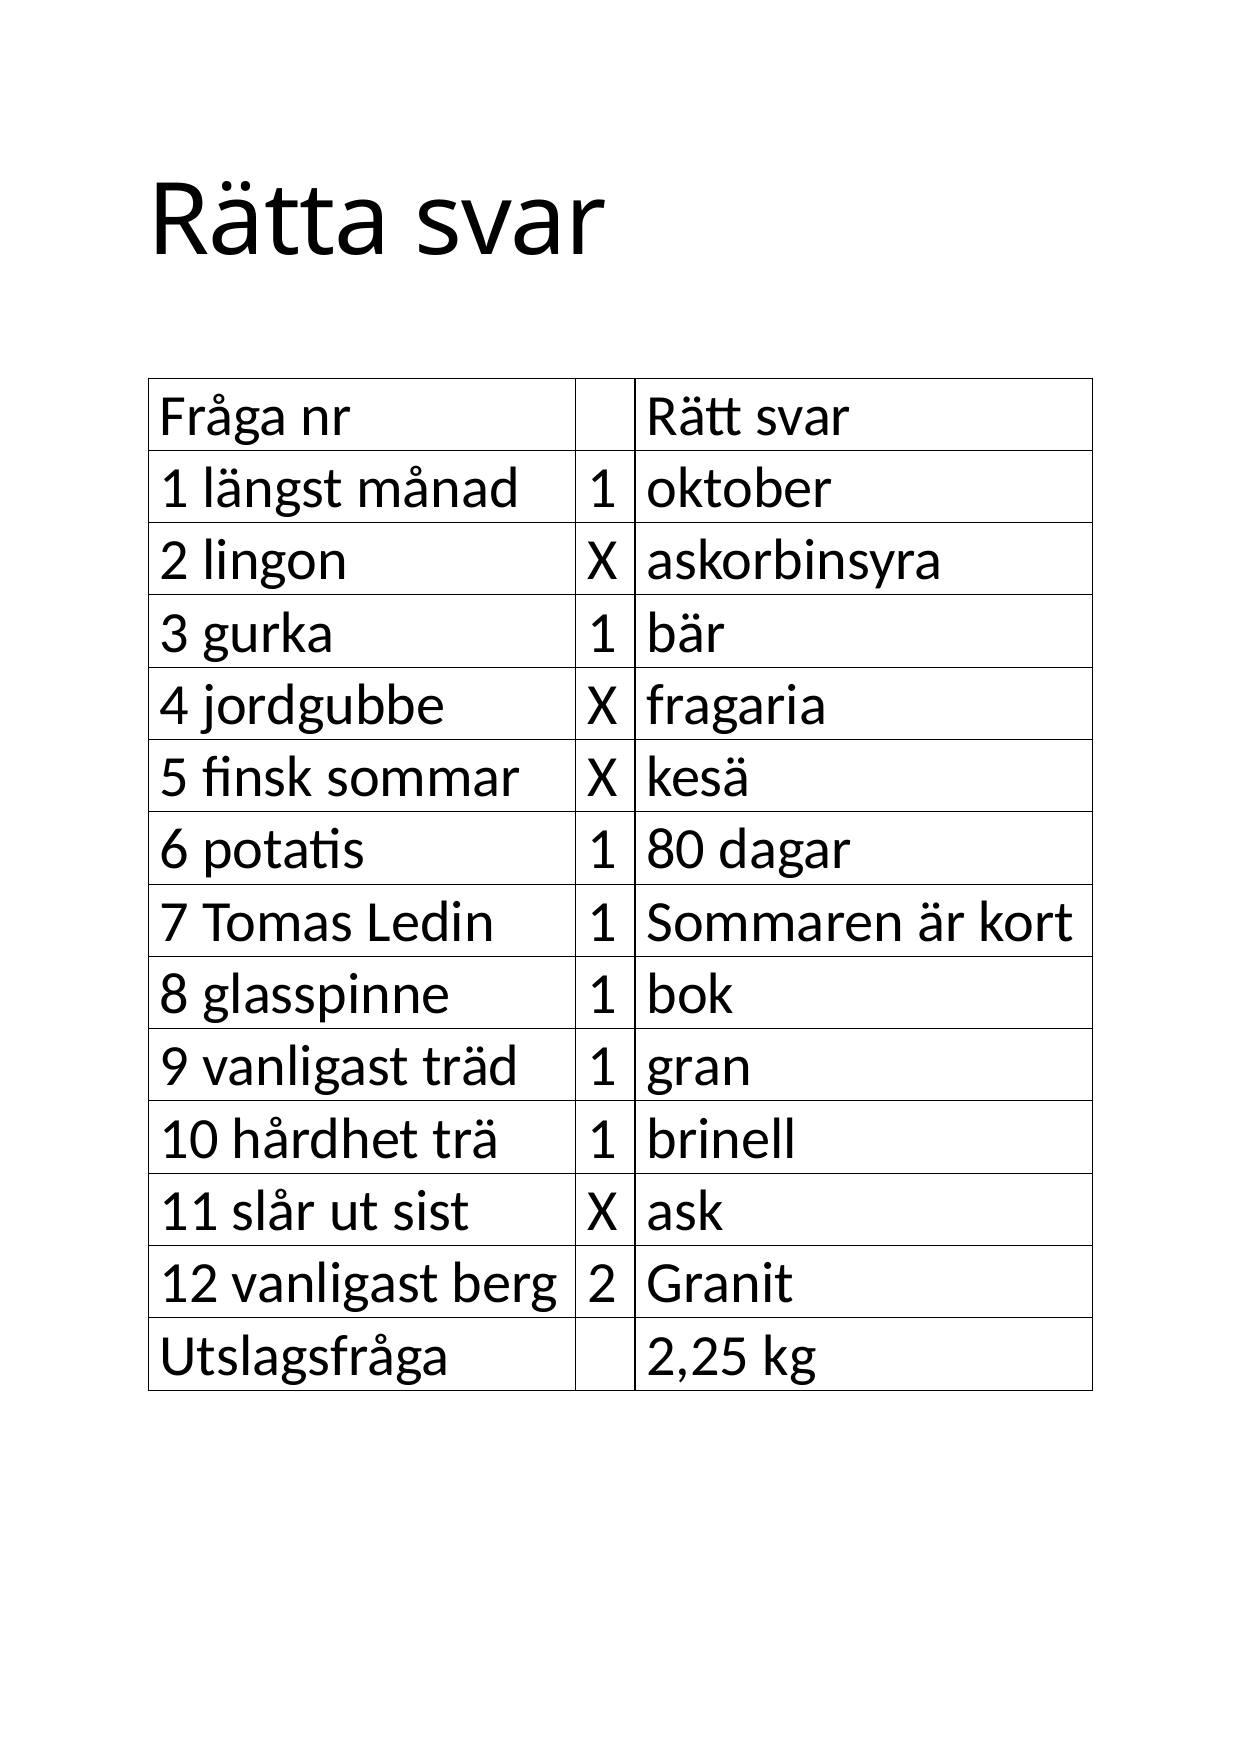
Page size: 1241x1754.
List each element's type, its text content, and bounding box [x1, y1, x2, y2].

table_cell 10 hårdhet trä [149, 1101, 575, 1173]
table_cell X [576, 668, 634, 739]
table_cell 2 [576, 1246, 634, 1317]
table_cell bär [636, 595, 1092, 667]
table_cell 2 lingon [149, 523, 575, 594]
table_cell 1 [576, 1029, 634, 1100]
table_cell Granit [636, 1246, 1092, 1317]
table_cell 4 jordgubbe [149, 668, 575, 739]
table_cell bok [636, 957, 1092, 1028]
table_cell brinell [636, 1101, 1092, 1173]
table_cell X [576, 1174, 634, 1245]
table_cell 9 vanligast träd [149, 1029, 575, 1100]
table_cell 6 potatis [149, 812, 575, 883]
table_cell 80 dagar [636, 812, 1092, 883]
table_cell 11 slår ut sist [149, 1174, 575, 1245]
table_cell fragaria [636, 668, 1092, 739]
table_cell 3 gurka [149, 595, 575, 667]
table_cell 1 [576, 1101, 634, 1173]
table_cell gran [636, 1029, 1092, 1100]
table_cell 12 vanligast berg [149, 1246, 575, 1317]
table_cell 2,25 kg [636, 1318, 1092, 1389]
table_cell Sommaren är kort [636, 885, 1092, 956]
table_cell Utslagsfråga [149, 1318, 575, 1389]
table_header Rätt svar [636, 379, 1092, 450]
title Rätta svar [148, 148, 1093, 284]
table_cell 7 Tomas Ledin [149, 885, 575, 956]
table_cell X [576, 740, 634, 811]
table_cell 8 glasspinne [149, 957, 575, 1028]
table_cell kesä [636, 740, 1092, 811]
table_cell 1 [576, 595, 634, 667]
table_cell X [576, 523, 634, 594]
table_cell 1 längst månad [149, 451, 575, 522]
table_header Fråga nr [149, 379, 575, 450]
table_header [576, 379, 634, 450]
table_cell 5 finsk sommar [149, 740, 575, 811]
table_cell askorbinsyra [636, 523, 1092, 594]
table_cell oktober [636, 451, 1092, 522]
table_cell 1 [576, 885, 634, 956]
table_cell [576, 1318, 634, 1389]
table_cell 1 [576, 812, 634, 883]
table_cell ask [636, 1174, 1092, 1245]
table_cell 1 [576, 957, 634, 1028]
table_cell 1 [576, 451, 634, 522]
